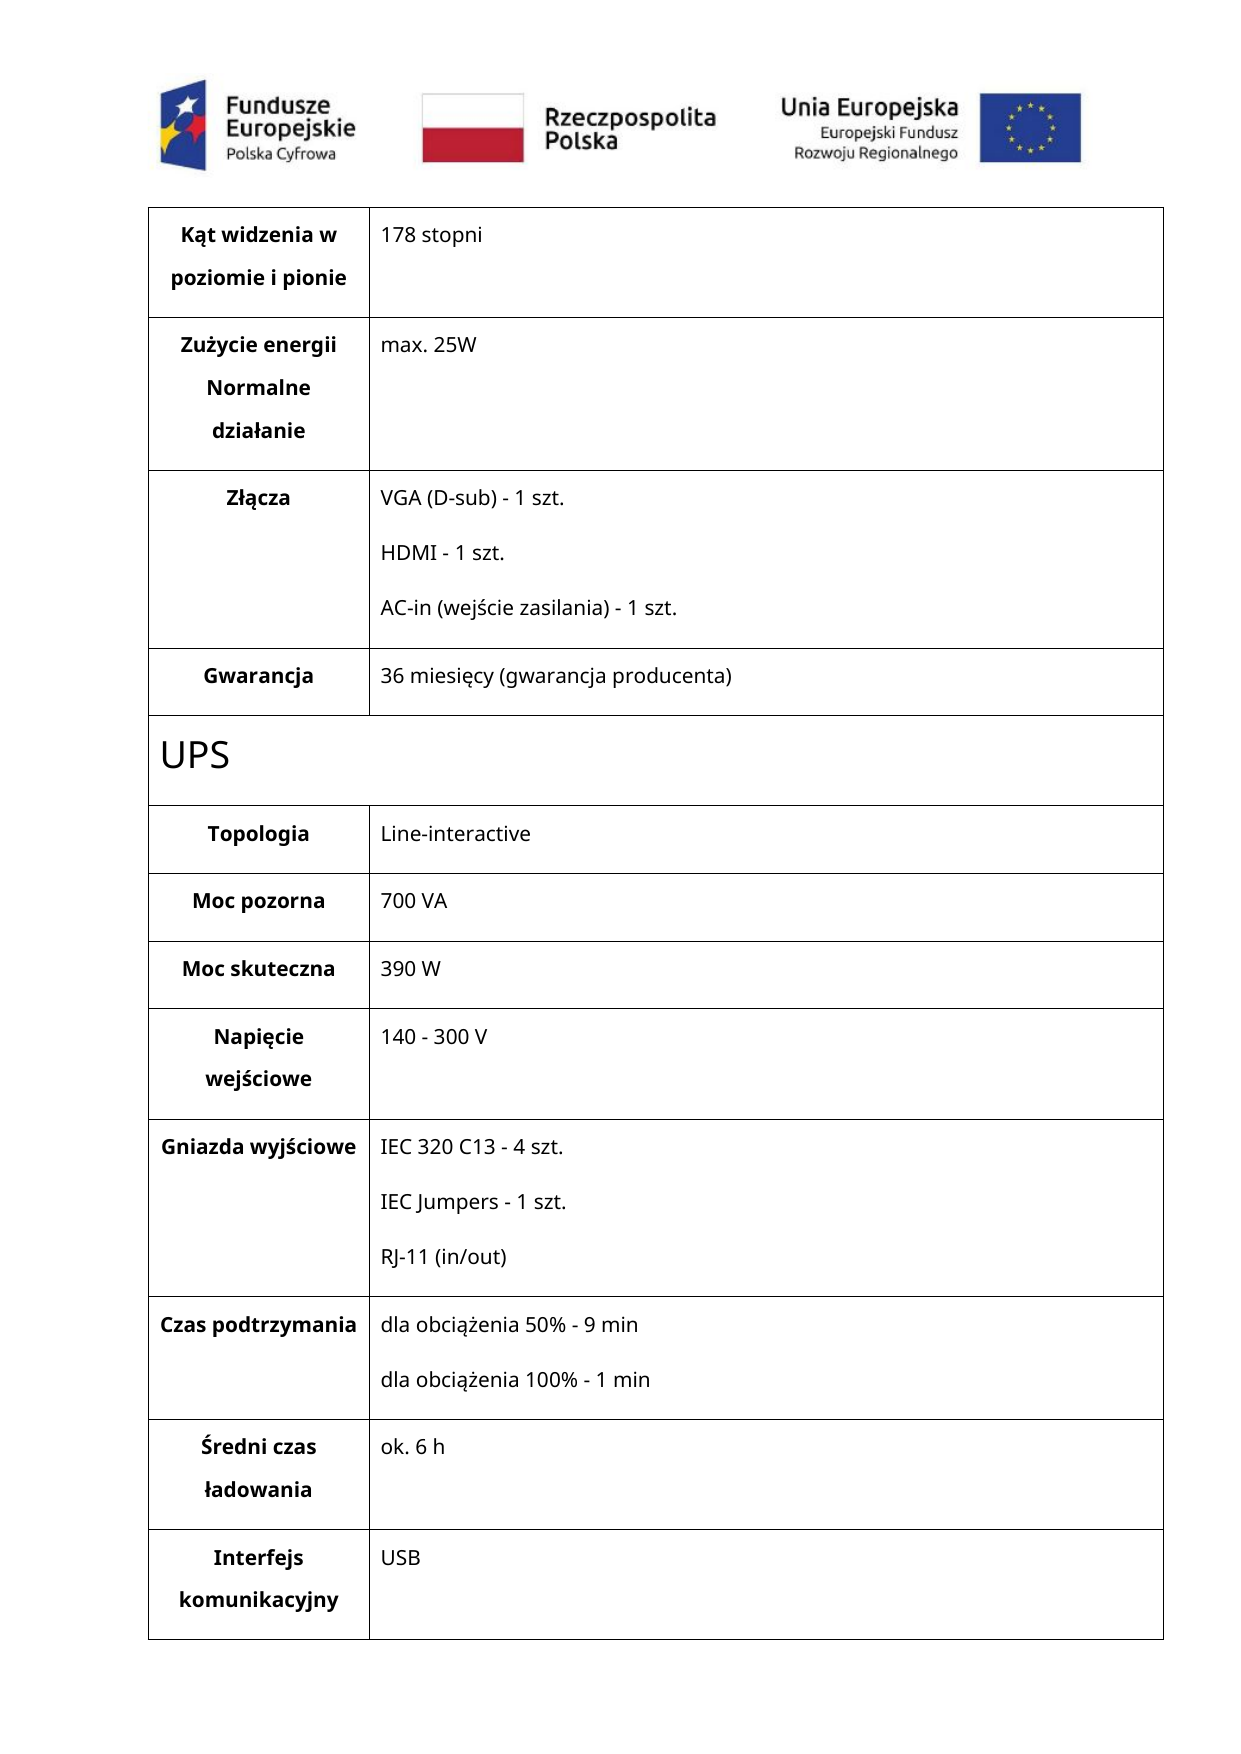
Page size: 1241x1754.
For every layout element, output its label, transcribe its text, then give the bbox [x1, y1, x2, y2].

table_cell dla obciążenia 50% - 9 min dla obciążenia 100% - 1 min [370, 1297, 1163, 1419]
table_cell Czas podtrzymania [149, 1297, 369, 1419]
table_cell VGA (D-sub) - 1 szt. HDMI - 1 szt. AC-in (wejście zasilania) - 1 szt. [370, 471, 1163, 648]
picture [147, 73, 1093, 178]
table_cell 178 stopni [370, 208, 1163, 317]
table_cell Line-interactive [370, 806, 1163, 873]
table_cell 36 miesięcy (gwarancja producenta) [370, 649, 1163, 715]
table_cell IEC 320 C13 - 4 szt. IEC Jumpers - 1 szt. RJ-11 (in/out) [370, 1120, 1163, 1296]
table_cell Moc skuteczna [149, 942, 369, 1008]
table_cell Napięcie wejściowe [149, 1009, 369, 1118]
table_cell ok. 6 h [370, 1420, 1163, 1529]
table_cell Interfejs komunikacyjny [149, 1530, 369, 1639]
table_cell Gniazda wyjściowe [149, 1120, 369, 1296]
table_cell Zużycie energii Normalne działanie [149, 318, 369, 470]
table_cell USB [370, 1530, 1163, 1639]
table_cell Gwarancja [149, 649, 369, 715]
table_cell max. 25W [370, 318, 1163, 470]
table_cell Topologia [149, 806, 369, 873]
table_cell 140 - 300 V [370, 1009, 1163, 1118]
table_cell Kąt widzenia w poziomie i pionie [149, 208, 369, 317]
table_cell Moc pozorna [149, 874, 369, 941]
table_cell 700 VA [370, 874, 1163, 941]
table_cell Średni czas ładowania [149, 1420, 369, 1529]
table_cell UPS [149, 716, 1163, 805]
table_cell Złącza [149, 471, 369, 648]
table_cell 390 W [370, 942, 1163, 1008]
